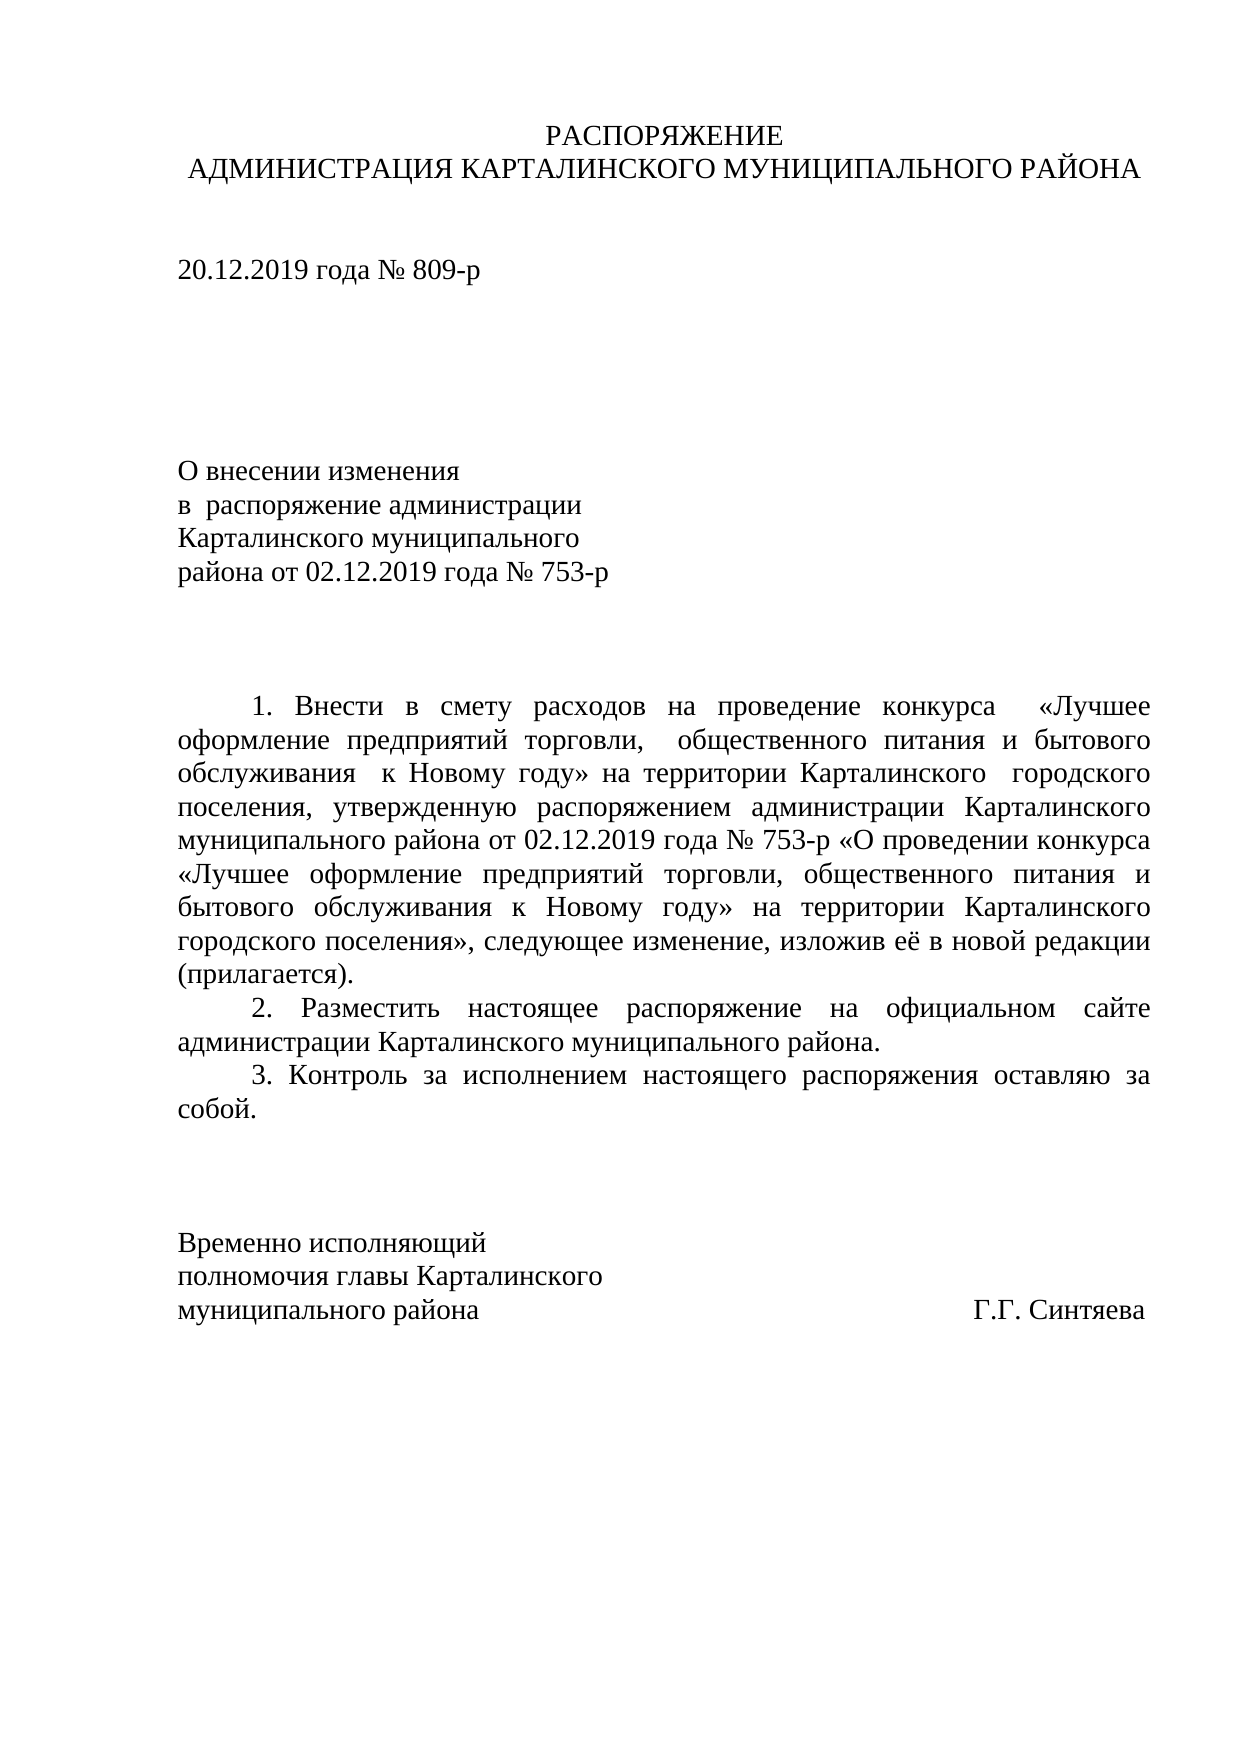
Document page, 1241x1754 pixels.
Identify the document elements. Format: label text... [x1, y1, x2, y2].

text О внесении изменения [177, 453, 1152, 487]
text 20.12.2019 года № 809-р [177, 252, 1152, 286]
text РАСПОРЯЖЕНИЕ [177, 118, 1152, 152]
text Карталинского муниципального [177, 521, 1152, 554]
text АДМИНИСТРАЦИЯ КАРТАЛИНСКОГО МУНИЦИПАЛЬНОГО РАЙОНА [177, 152, 1152, 185]
text 2. Разместить настоящее распоряжение на официальном сайте администрации Карталинского муниципального района. [177, 990, 1152, 1057]
text района от 02.12.2019 года № 753-р [177, 554, 1152, 588]
text 3. Контроль за исполнением настоящего распоряжения оставляю за собой. [177, 1057, 1152, 1124]
text муниципального района Г.Г. Синтяева [177, 1292, 1152, 1326]
text полномочия главы Карталинского [177, 1258, 1152, 1292]
text Временно исполняющий [177, 1225, 1152, 1258]
text в распоряжение администрации [177, 487, 1152, 521]
text 1. Внести в смету расходов на проведение конкурса «Лучшее оформление предприятий торговли, общественного питания и бытового обслуживания к Новому году» на территории Карталинского городского поселения, утвержденную распоряжением администрации Карталинского муниципального района от 02.12.2019 года № 753-р «О проведении конкурса «Лучшее оформление предприятий торговли, общественного питания и бытового обслуживания к Новому году» на территории Карталинского городского поселения», следующее изменение, изложив её в новой редакции (прилагается). [177, 688, 1152, 990]
